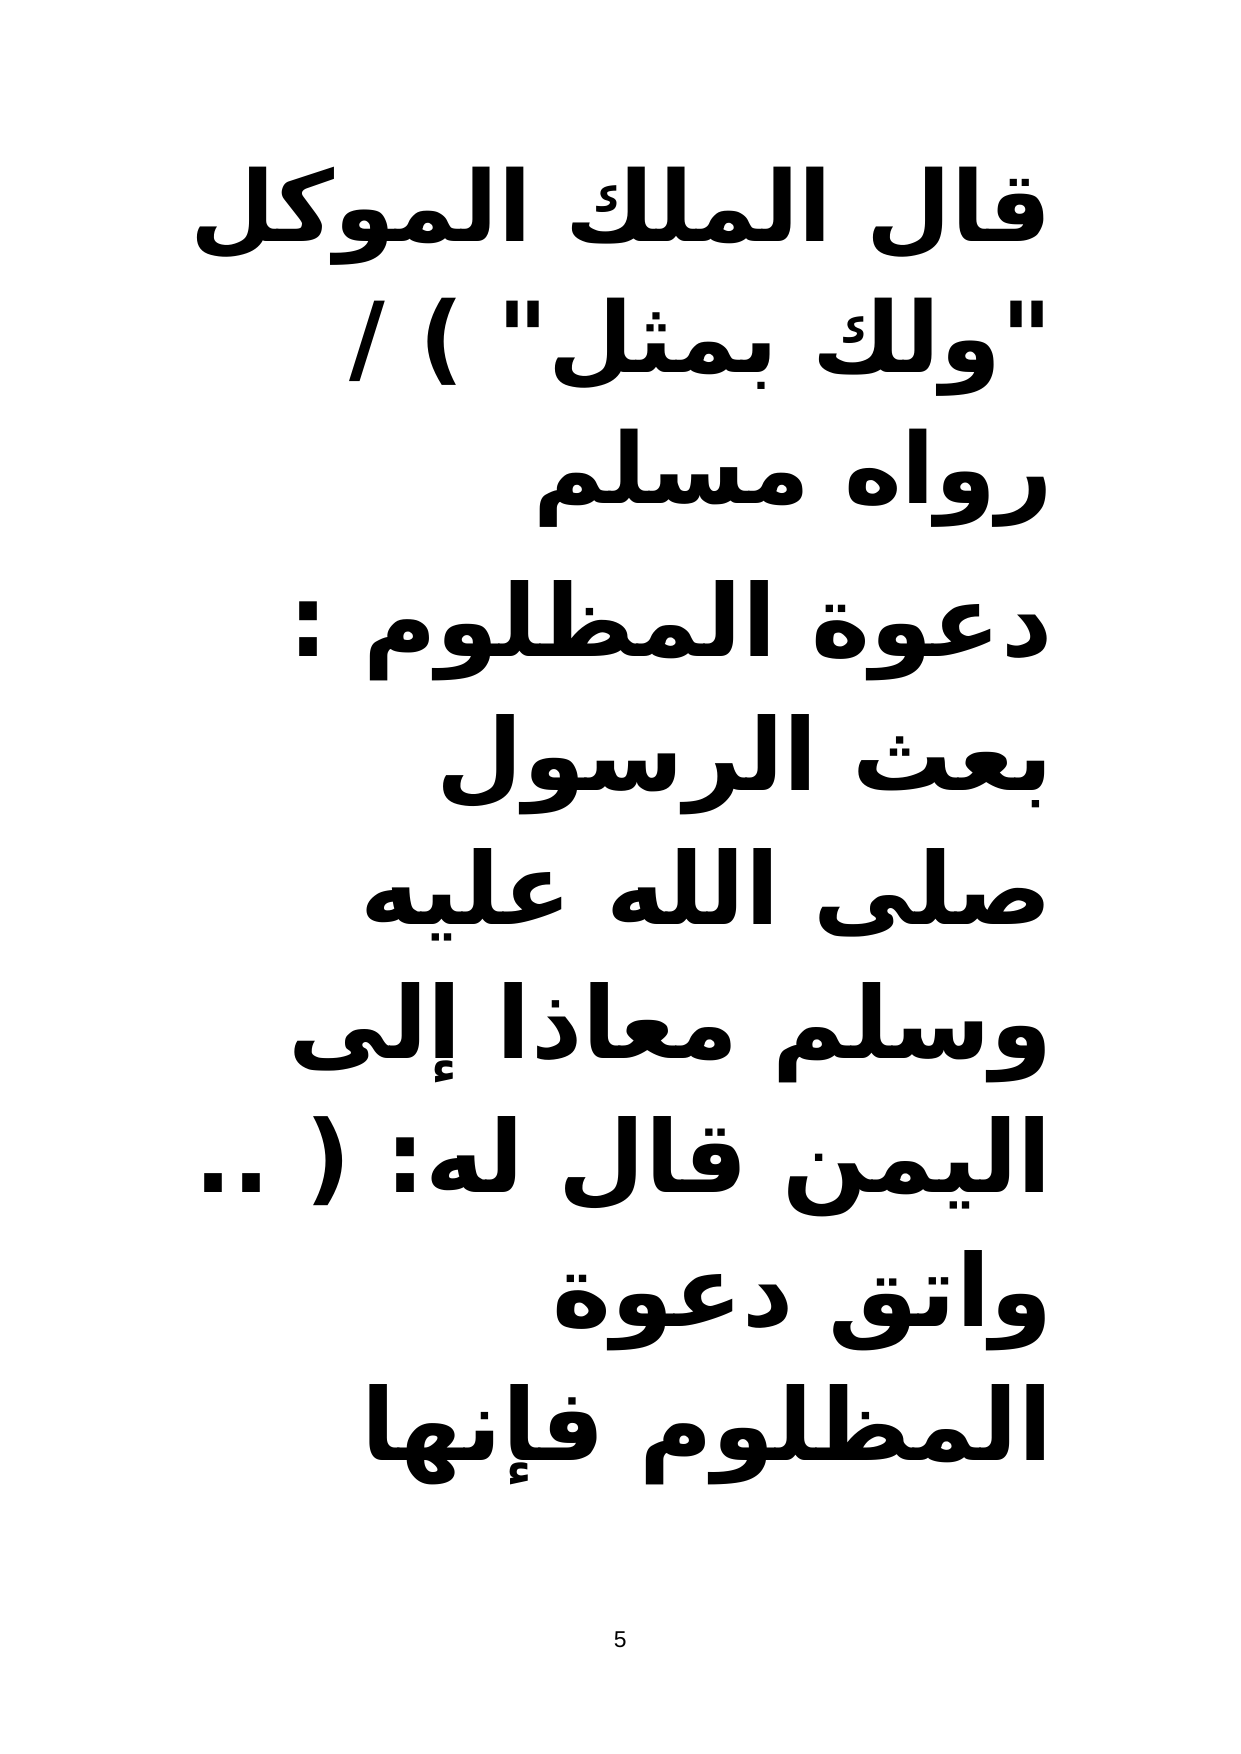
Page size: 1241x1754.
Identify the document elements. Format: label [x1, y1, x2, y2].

text [187, 564, 1053, 1483]
text [187, 150, 1053, 526]
